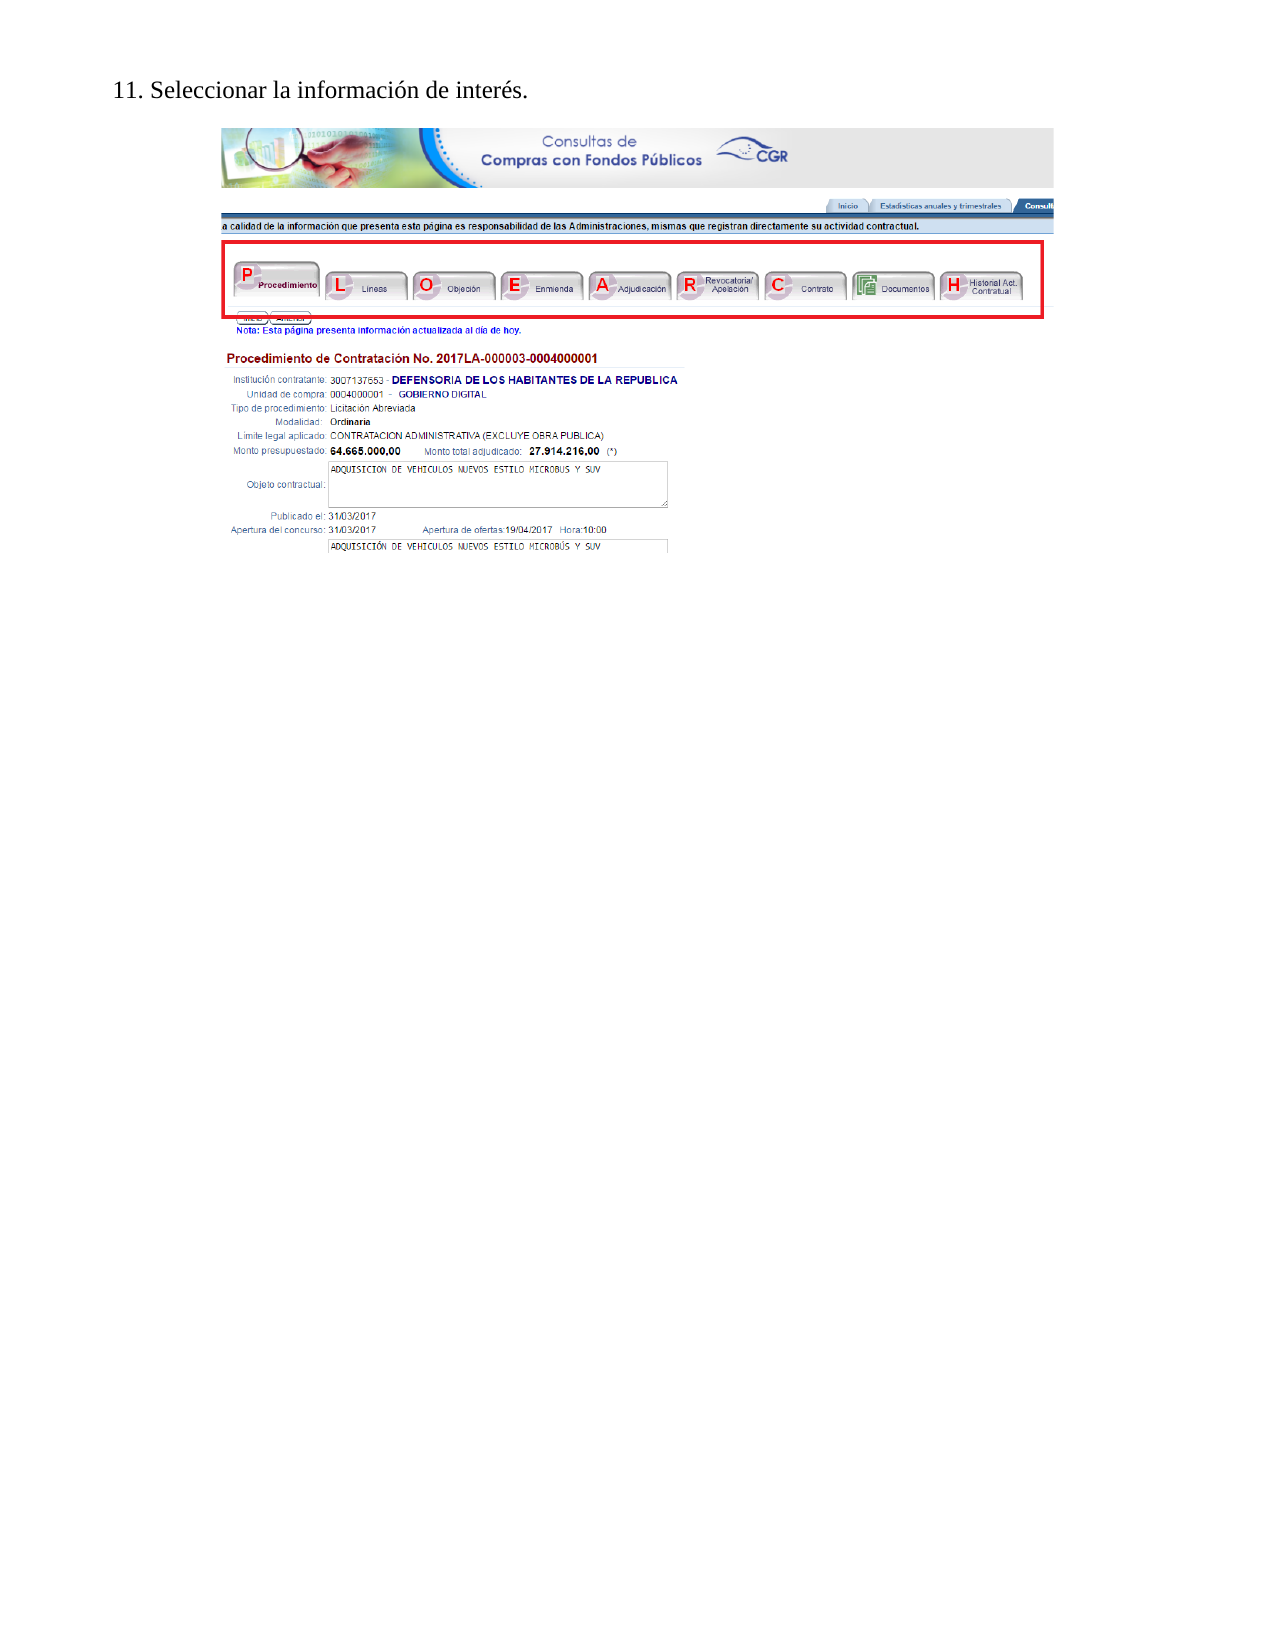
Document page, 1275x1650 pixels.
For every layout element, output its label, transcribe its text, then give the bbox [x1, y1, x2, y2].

list Seleccionar la información de interés. [112, 75, 1200, 104]
picture [221, 128, 1054, 553]
